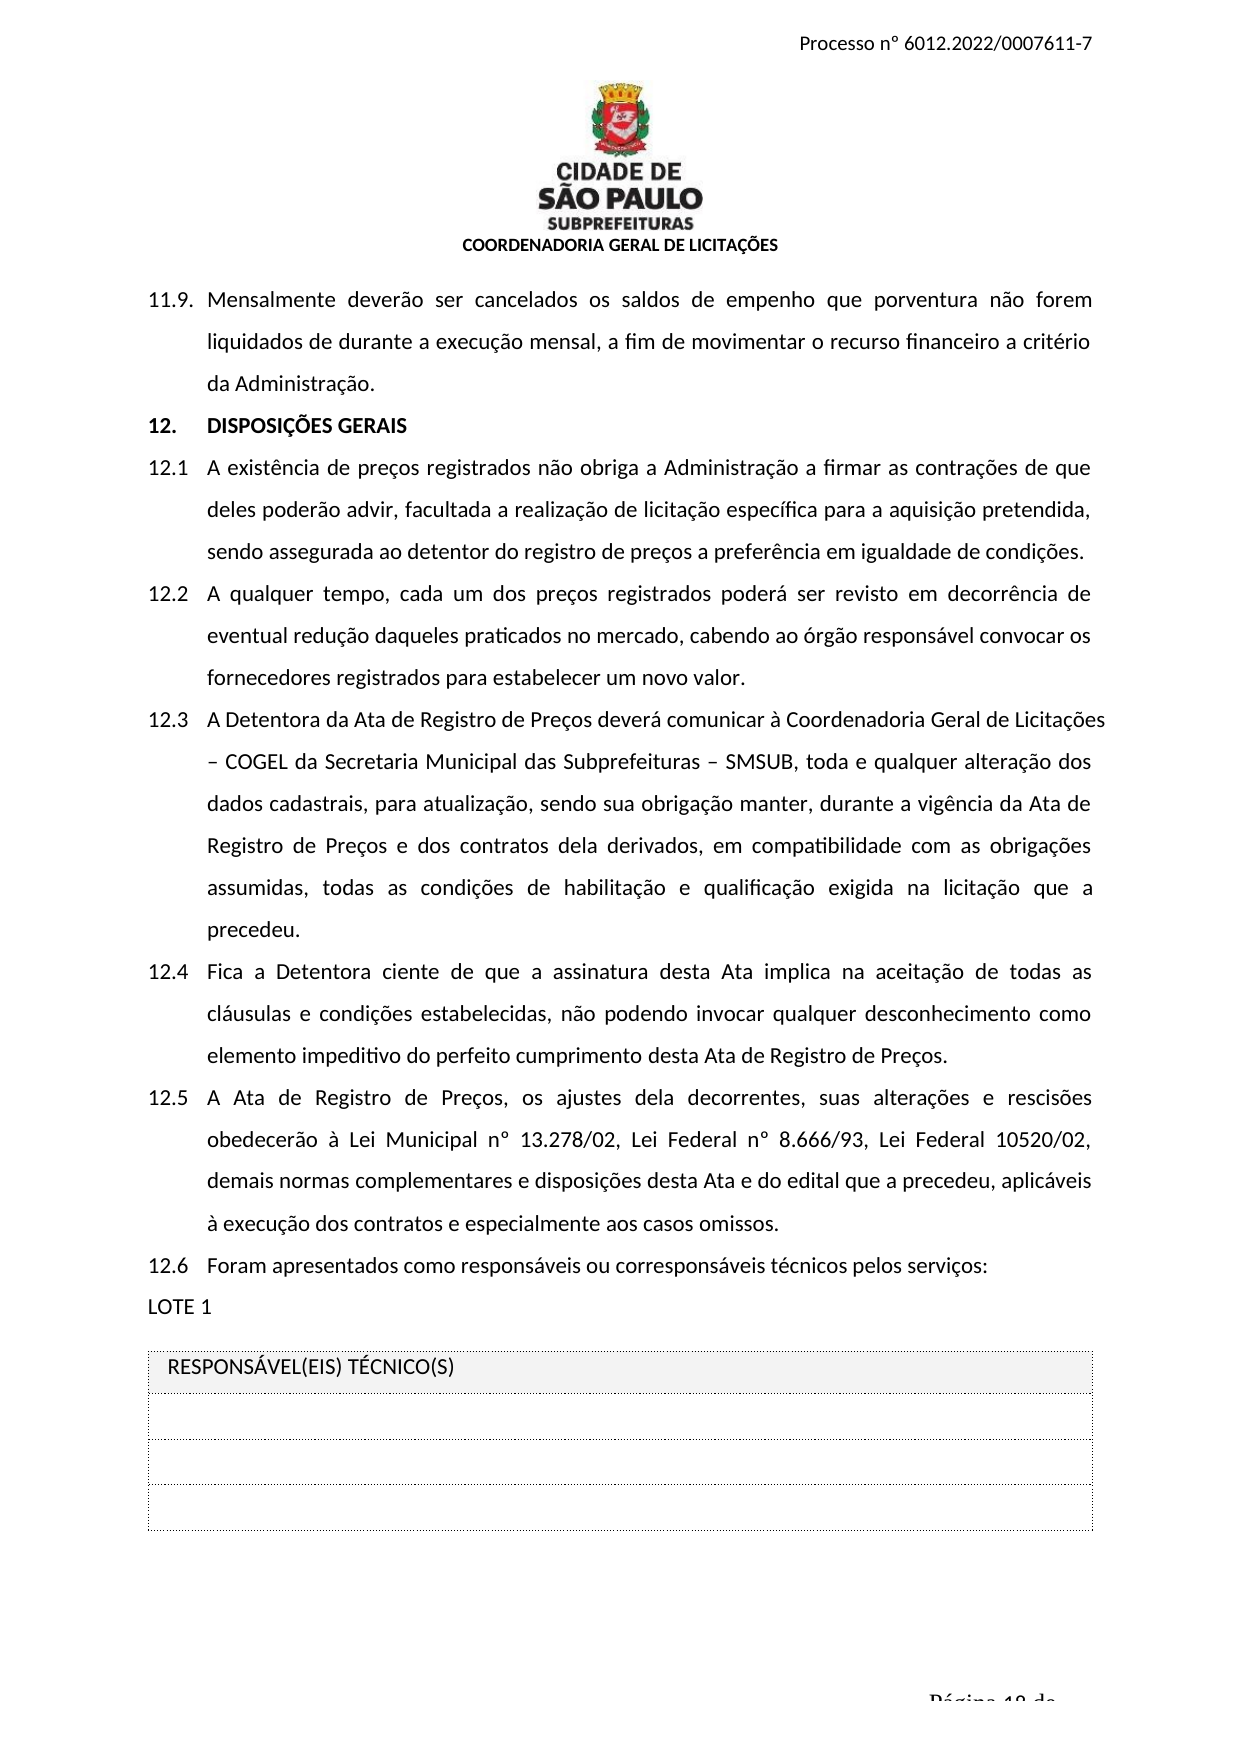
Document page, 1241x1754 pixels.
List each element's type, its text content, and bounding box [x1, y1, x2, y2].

table_cell [148, 1439, 1092, 1484]
list Mensalmente deverão ser cancelados os saldos de empenho que porventura não forem liquidados de durante a execução mensal, a fim de movimentar o recurso financeiro a critério da Administração. [148, 285, 1093, 397]
list A qualquer tempo, cada um dos preços registrados poderá ser revisto em decorrência de eventual redução daqueles praticados no mercado, cabendo ao órgão responsável convocar os fornecedores registrados para estabelecer um novo valor. [148, 579, 1093, 691]
subtitle DISPOSIÇÕES GERAIS [148, 411, 1115, 439]
list Fica a Detentora ciente de que a assinatura desta Ata implica na aceitação de todas as cláusulas e condições estabelecidas, não podendo invocar qualquer desconhecimento como elemento impeditivo do perfeito cumprimento desta Ata de Registro de Preços. [148, 957, 1093, 1069]
text COORDENADORIA GERAL DE LICITAÇÕES [315, 233, 925, 256]
text – COGEL da Secretaria Municipal das Subprefeituras – SMSUB, toda e qualquer alteração dos dados cadastrais, para atualização, sendo sua obrigação manter, durante a vigência da Ata de Registro de Preços e dos contratos dela derivados, em compatibilidade com as obrigações assumidas, todas as condições de habilitação e qualificação exigida na licitação que a precedeu. [207, 747, 1093, 943]
list A existência de preços registrados não obriga a Administração a firmar as contrações de que deles poderão advir, facultada a realização de licitação específica para a aquisição pretendida, sendo assegurada ao detentor do registro de preços a preferência em igualdade de condições. [148, 453, 1093, 565]
list A Detentora da Ata de Registro de Preços deverá comunicar à Coordenadoria Geral de Licitações [148, 705, 1115, 733]
list Foram apresentados como responsáveis ou corresponsáveis técnicos pelos serviços: LOTE 1 [148, 1251, 989, 1320]
picture [535, 80, 703, 233]
table_cell [148, 1484, 1092, 1530]
table_cell [148, 1393, 1092, 1438]
table_header RESPONSÁVEL(EIS) TÉCNICO(S) [148, 1351, 1092, 1393]
list A Ata de Registro de Preços, os ajustes dela decorrentes, suas alterações e rescisões obedecerão à Lei Municipal nº 13.278/02, Lei Federal nº 8.666/93, Lei Federal 10520/02, demais normas complementares e disposições desta Ata e do edital que a precedeu, aplicáveis à execução dos contratos e especialmente aos casos omissos. [148, 1083, 1093, 1237]
